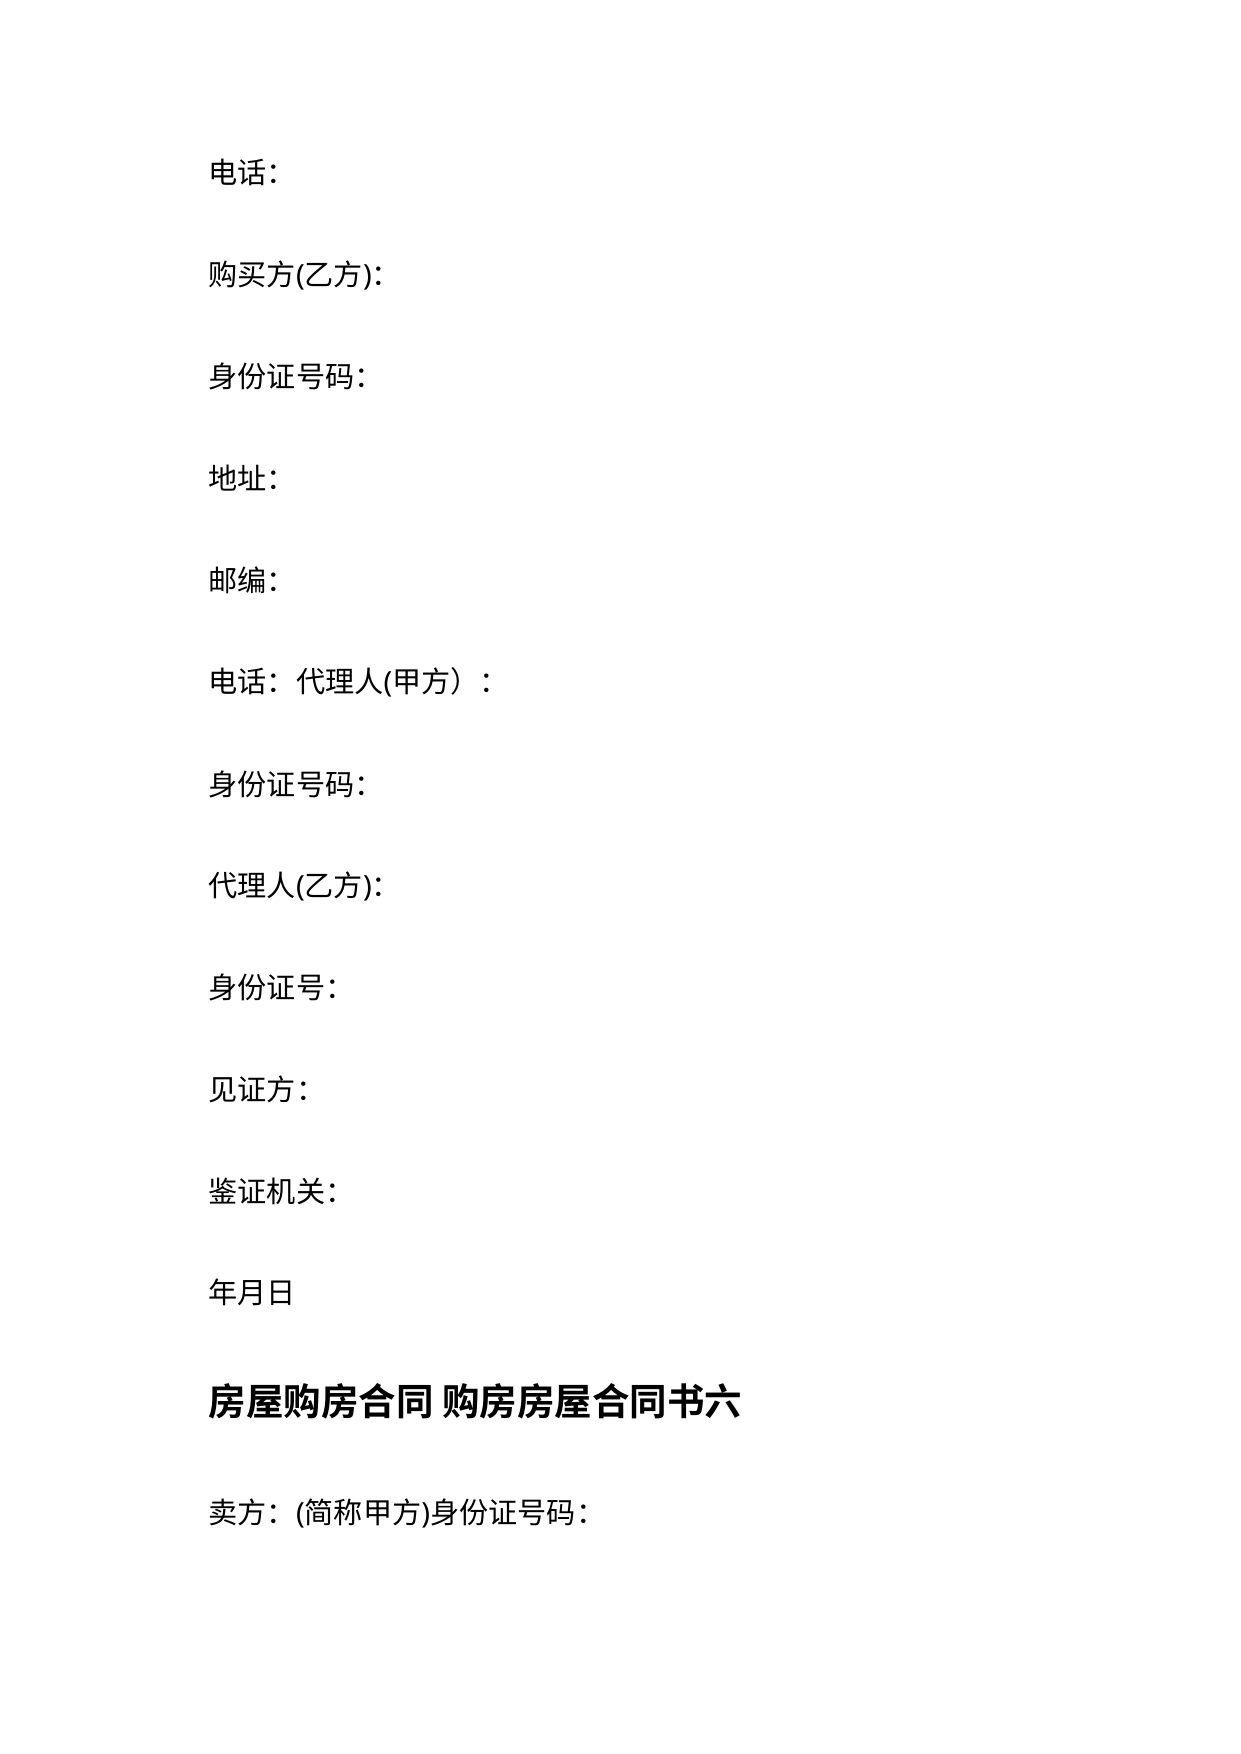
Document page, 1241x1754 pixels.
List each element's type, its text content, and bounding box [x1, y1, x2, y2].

text 鉴证机关： [150, 1168, 1090, 1211]
text 卖方：(简称甲方)身份证号码： [150, 1489, 1090, 1532]
text 购买方(乙方)： [150, 252, 1090, 294]
text 电话： [150, 150, 1090, 192]
text 身份证号： [150, 965, 1090, 1007]
text 房屋购房合同 购房房屋合同书六 [150, 1372, 1090, 1426]
text 电话：代理人(甲方）： [150, 659, 1090, 701]
text 身份证号码： [150, 761, 1090, 803]
text 见证方： [150, 1067, 1090, 1109]
text 年月日 [150, 1270, 1090, 1312]
text 代理人(乙方)： [150, 863, 1090, 905]
text 身份证号码： [150, 354, 1090, 396]
text 地址： [150, 456, 1090, 498]
text 邮编： [150, 557, 1090, 599]
